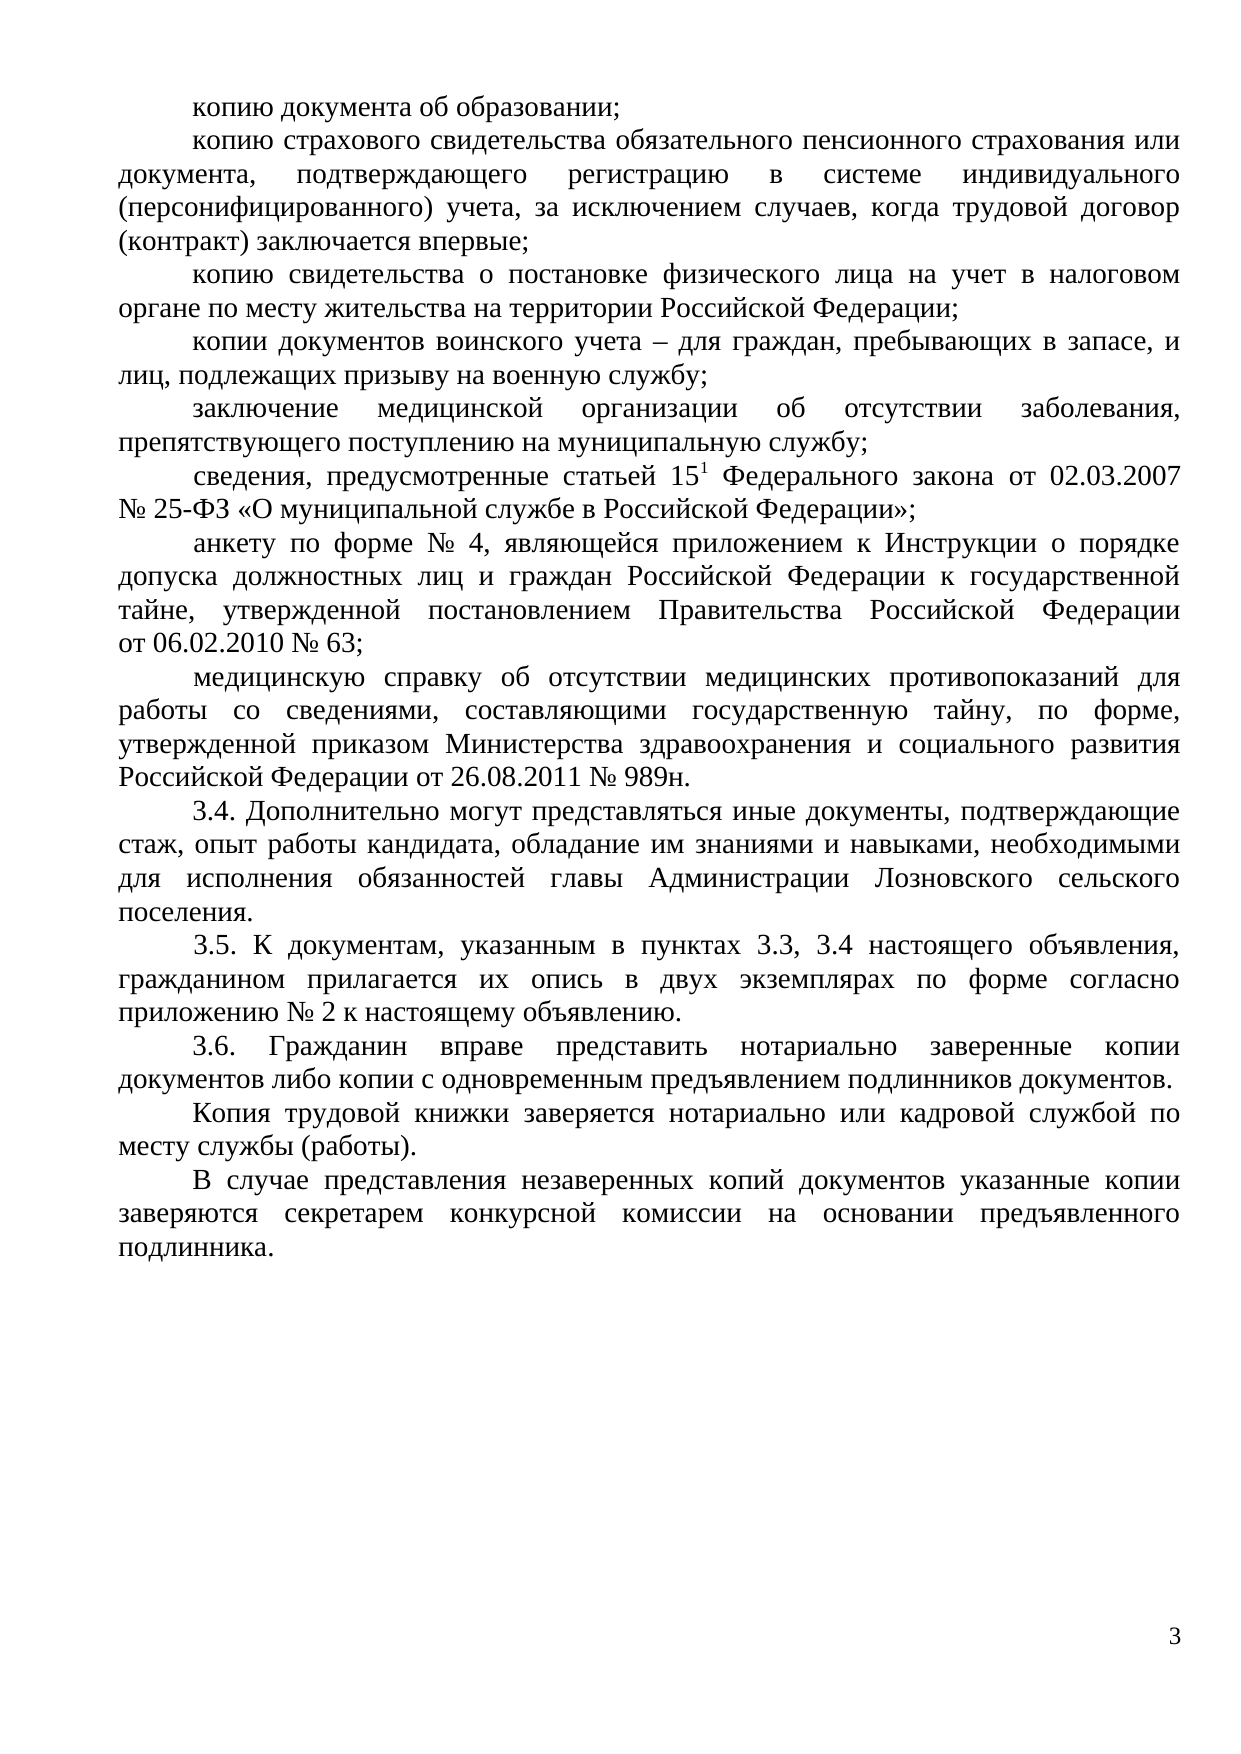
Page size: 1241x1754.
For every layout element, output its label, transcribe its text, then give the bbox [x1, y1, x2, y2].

text копии документов воинского учета – для граждан, пребывающих в запасе, и лиц, подлежащих призыву на военную службу; [118, 323, 1181, 391]
text 3.4. Дополнительно могут представляться иные документы, подтверждающие стаж, опыт работы кандидата, обладание им знаниями и навыками, необходимыми для исполнения обязанностей главы Администрации Лозновского сельского поселения. [118, 793, 1181, 927]
text сведения, предусмотренные статьей 151 Федерального закона от 02.03.2007 № 25-ФЗ «О муниципальной службе в Российской Федерации»; [118, 458, 1181, 525]
text В случае представления незаверенных копий документов указанные копии заверяются секретарем конкурсной комиссии на основании предъявленного подлинника. [118, 1162, 1181, 1263]
text заключение медицинской организации об отсутствии заболевания, препятствующего поступлению на муниципальную службу; [118, 391, 1181, 458]
text копию страхового свидетельства обязательного пенсионного страхования или документа, подтверждающего регистрацию в системе индивидуального (персонифицированного) учета, за исключением случаев, когда трудовой договор (контракт) заключается впервые; [118, 122, 1181, 256]
text 3.6. Гражданин вправе представить нотариально заверенные копии документов либо копии с одновременным предъявлением подлинников документов. [118, 1028, 1181, 1095]
text 3.5. К документам, указанным в пунктах 3.3, 3.4 настоящего объявления, гражданином прилагается их опись в двух экземплярах по форме согласно приложению № 2 к настоящему объявлению. [118, 927, 1181, 1028]
text копию документа об образовании; [118, 89, 1181, 122]
text анкету по форме № 4, являющейся приложением к Инструкции о порядке допуска должностных лиц и граждан Российской Федерации к государственной тайне, утвержденной постановлением Правительства Российской Федерации от 06.02.2010 № 63; [118, 525, 1181, 659]
text медицинскую справку об отсутствии медицинских противопоказаний для работы со сведениями, составляющими государственную тайну, по форме, утвержденной приказом Министерства здравоохранения и социального развития Российской Федерации от 26.08.2011 № 989н. [118, 659, 1181, 793]
text копию свидетельства о постановке физического лица на учет в налоговом органе по месту жительства на территории Российской Федерации; [118, 256, 1181, 323]
text Копия трудовой книжки заверяется нотариально или кадровой службой по месту службы (работы). [118, 1095, 1181, 1162]
